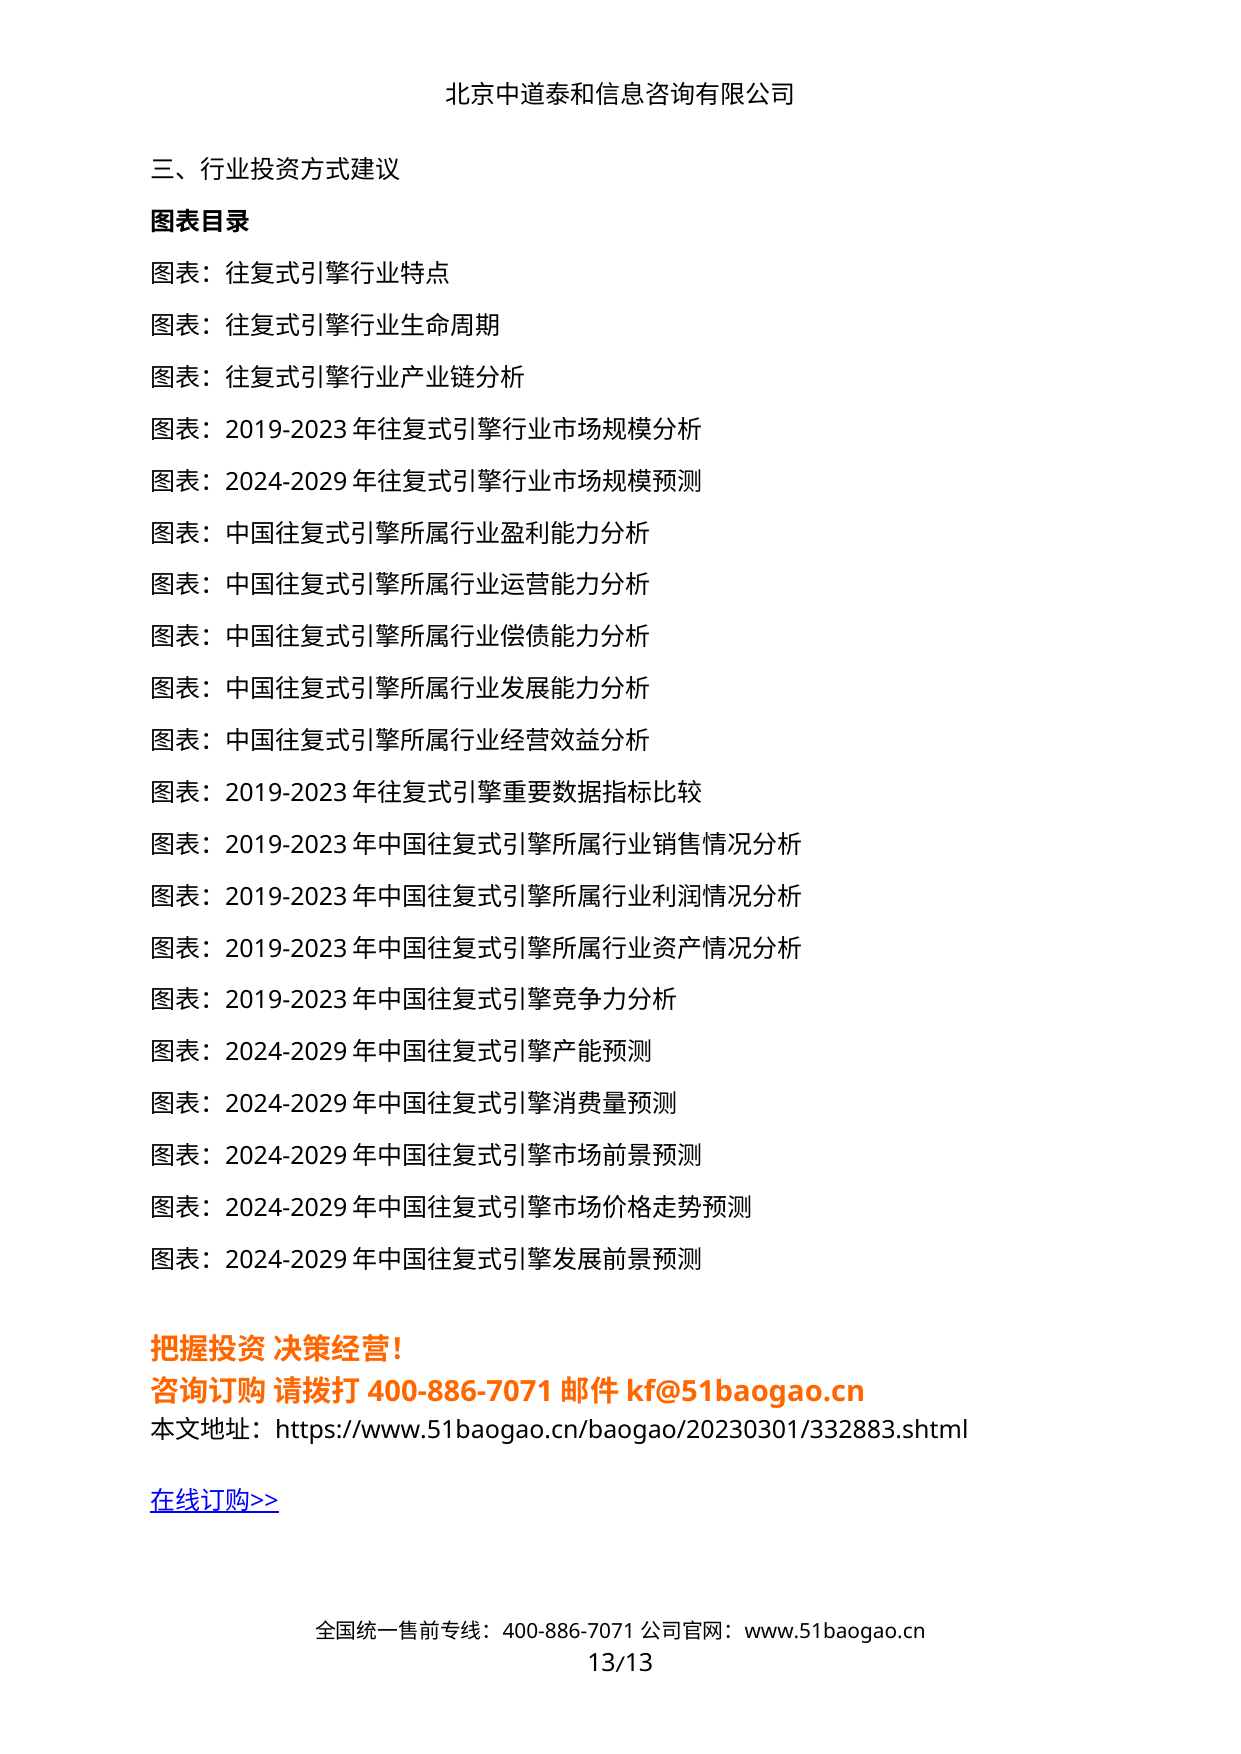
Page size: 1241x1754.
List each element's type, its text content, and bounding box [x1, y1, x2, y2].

text 图表：2024-2029年往复式引擎行业市场规模预测 [150, 461, 1090, 497]
text 图表：2019-2023年中国往复式引擎所属行业资产情况分析 [150, 928, 1090, 964]
text 图表：2019-2023年中国往复式引擎所属行业利润情况分析 [150, 876, 1090, 912]
text 图表：2019-2023年往复式引擎行业市场规模分析 [150, 409, 1090, 446]
text 图表目录 [150, 202, 1090, 238]
text 图表：往复式引擎行业特点 [150, 254, 1090, 290]
text 三、行业投资方式建议 [150, 150, 1090, 186]
text 把握投资 决策经营！咨询订购 请拨打 400-886-7071 邮件 kf@51baogao.cn本文地址：https://www.51baogao.cn/baogao/20230301/332883.shtml [150, 1291, 1090, 1446]
text 图表：中国往复式引擎所属行业偿债能力分析 [150, 617, 1090, 653]
text 图表：2019-2023年往复式引擎重要数据指标比较 [150, 772, 1090, 809]
text 图表：2019-2023年中国往复式引擎竞争力分析 [150, 980, 1090, 1016]
text 图表：2024-2029年中国往复式引擎产能预测 [150, 1032, 1090, 1068]
text 图表：2024-2029年中国往复式引擎发展前景预测 [150, 1239, 1090, 1276]
text 图表：中国往复式引擎所属行业经营效益分析 [150, 721, 1090, 757]
text 图表：中国往复式引擎所属行业运营能力分析 [150, 565, 1090, 601]
text 图表：往复式引擎行业产业链分析 [150, 357, 1090, 394]
text 图表：2024-2029年中国往复式引擎市场前景预测 [150, 1136, 1090, 1172]
text 在线订购>> [150, 1446, 1090, 1517]
text 图表：往复式引擎行业生命周期 [150, 306, 1090, 342]
text 图表：2024-2029年中国往复式引擎市场价格走势预测 [150, 1187, 1090, 1224]
text 图表：2019-2023年中国往复式引擎所属行业销售情况分析 [150, 824, 1090, 861]
text 图表：中国往复式引擎所属行业发展能力分析 [150, 669, 1090, 705]
text 图表：2024-2029年中国往复式引擎消费量预测 [150, 1084, 1090, 1120]
text 图表：中国往复式引擎所属行业盈利能力分析 [150, 513, 1090, 549]
